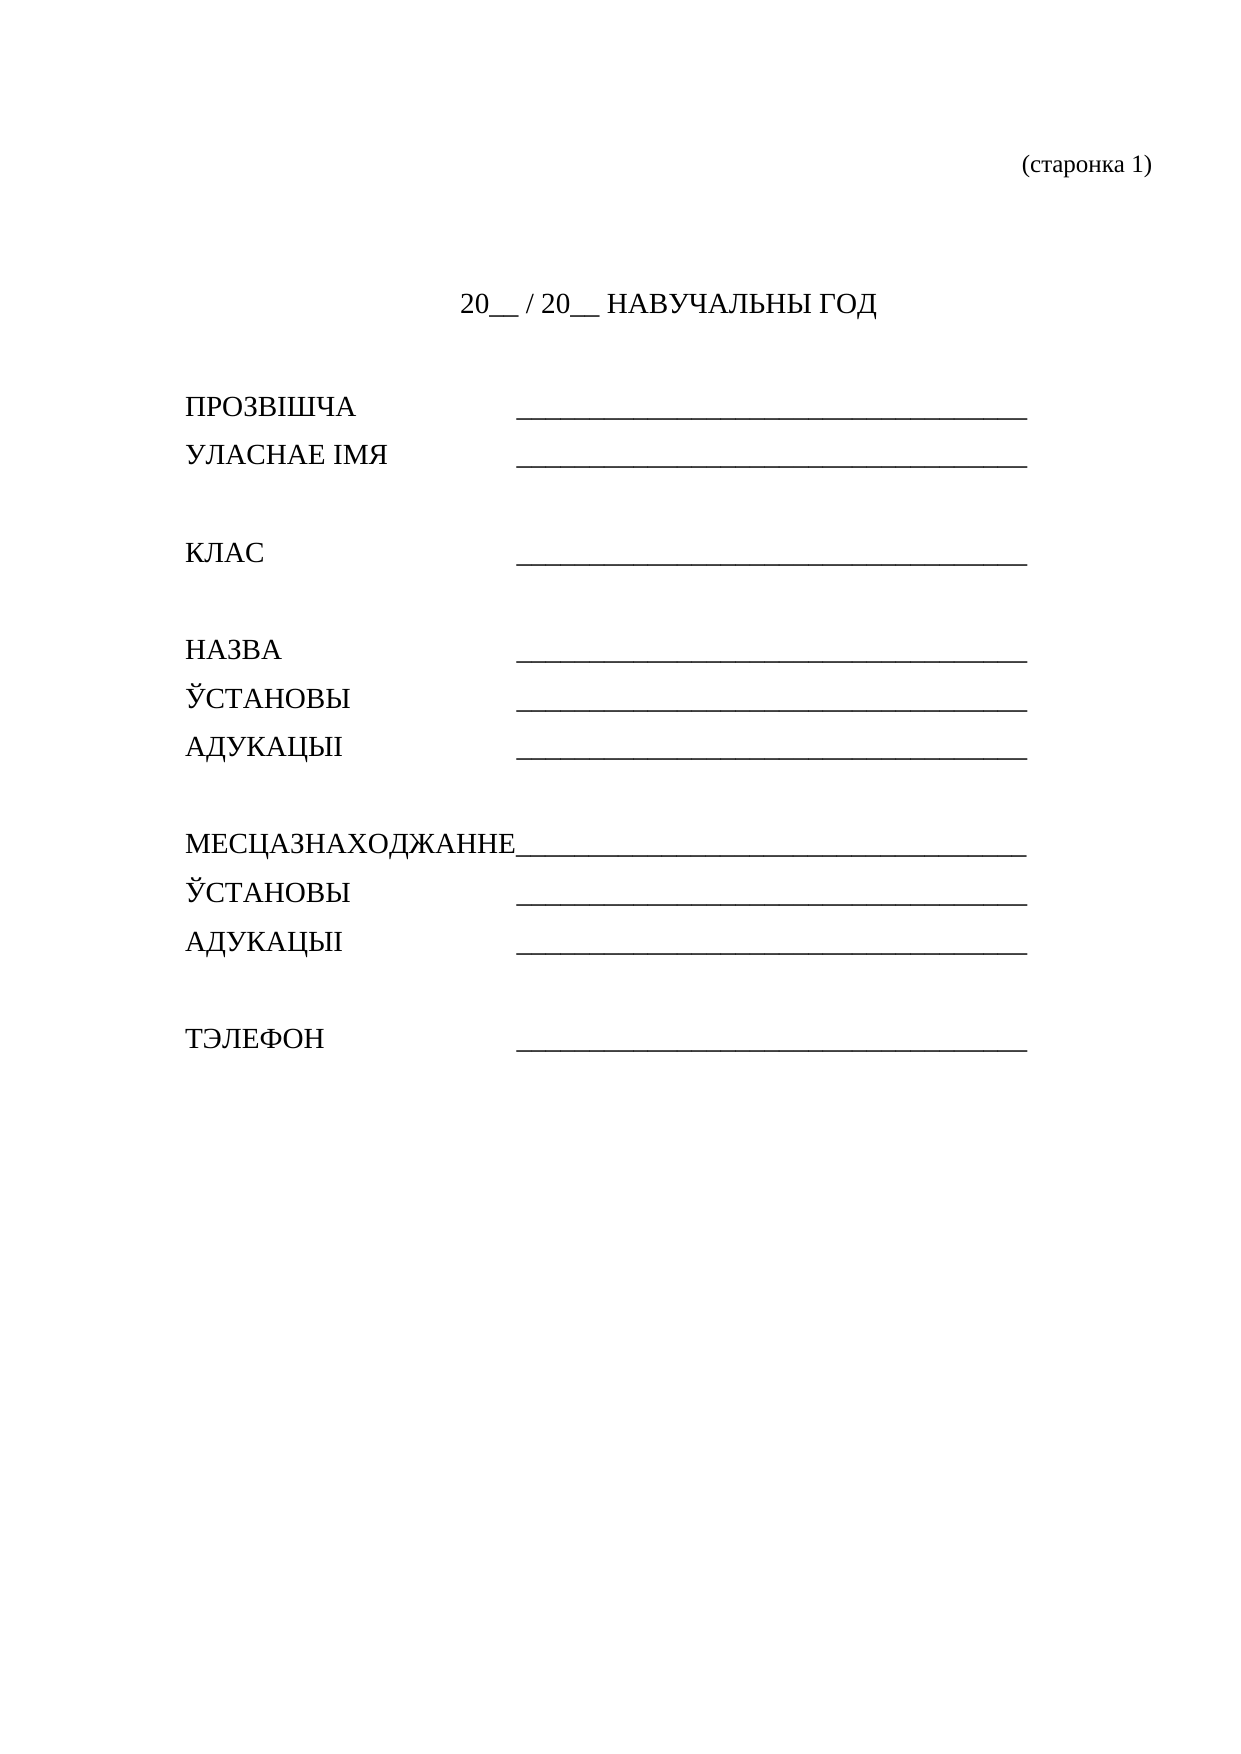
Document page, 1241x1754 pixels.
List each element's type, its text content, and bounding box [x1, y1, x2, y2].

text УЛАСНАЕ ІМЯ ___________________________________ [185, 437, 1152, 471]
text ЎСТАНОВЫ ___________________________________ [185, 681, 1152, 714]
text ТЭЛЕФОН ___________________________________ [185, 1021, 1152, 1055]
text АДУКАЦЫІ ___________________________________ [185, 729, 1152, 763]
text КЛАС ___________________________________ [185, 535, 1152, 568]
text ЎСТАНОВЫ ___________________________________ [185, 875, 1152, 909]
text АДУКАЦЫІ ___________________________________ [185, 924, 1152, 957]
text 20__ / 20__ НАВУЧАЛЬНЫ ГОД [185, 286, 1152, 319]
text ПРОЗВІШЧА ___________________________________ [185, 389, 1152, 422]
text МЕСЦАЗНАХОДЖАННЕ___________________________________ [185, 827, 1152, 860]
text НАЗВА ___________________________________ [185, 632, 1152, 666]
list (старонка 1) [223, 149, 1152, 178]
